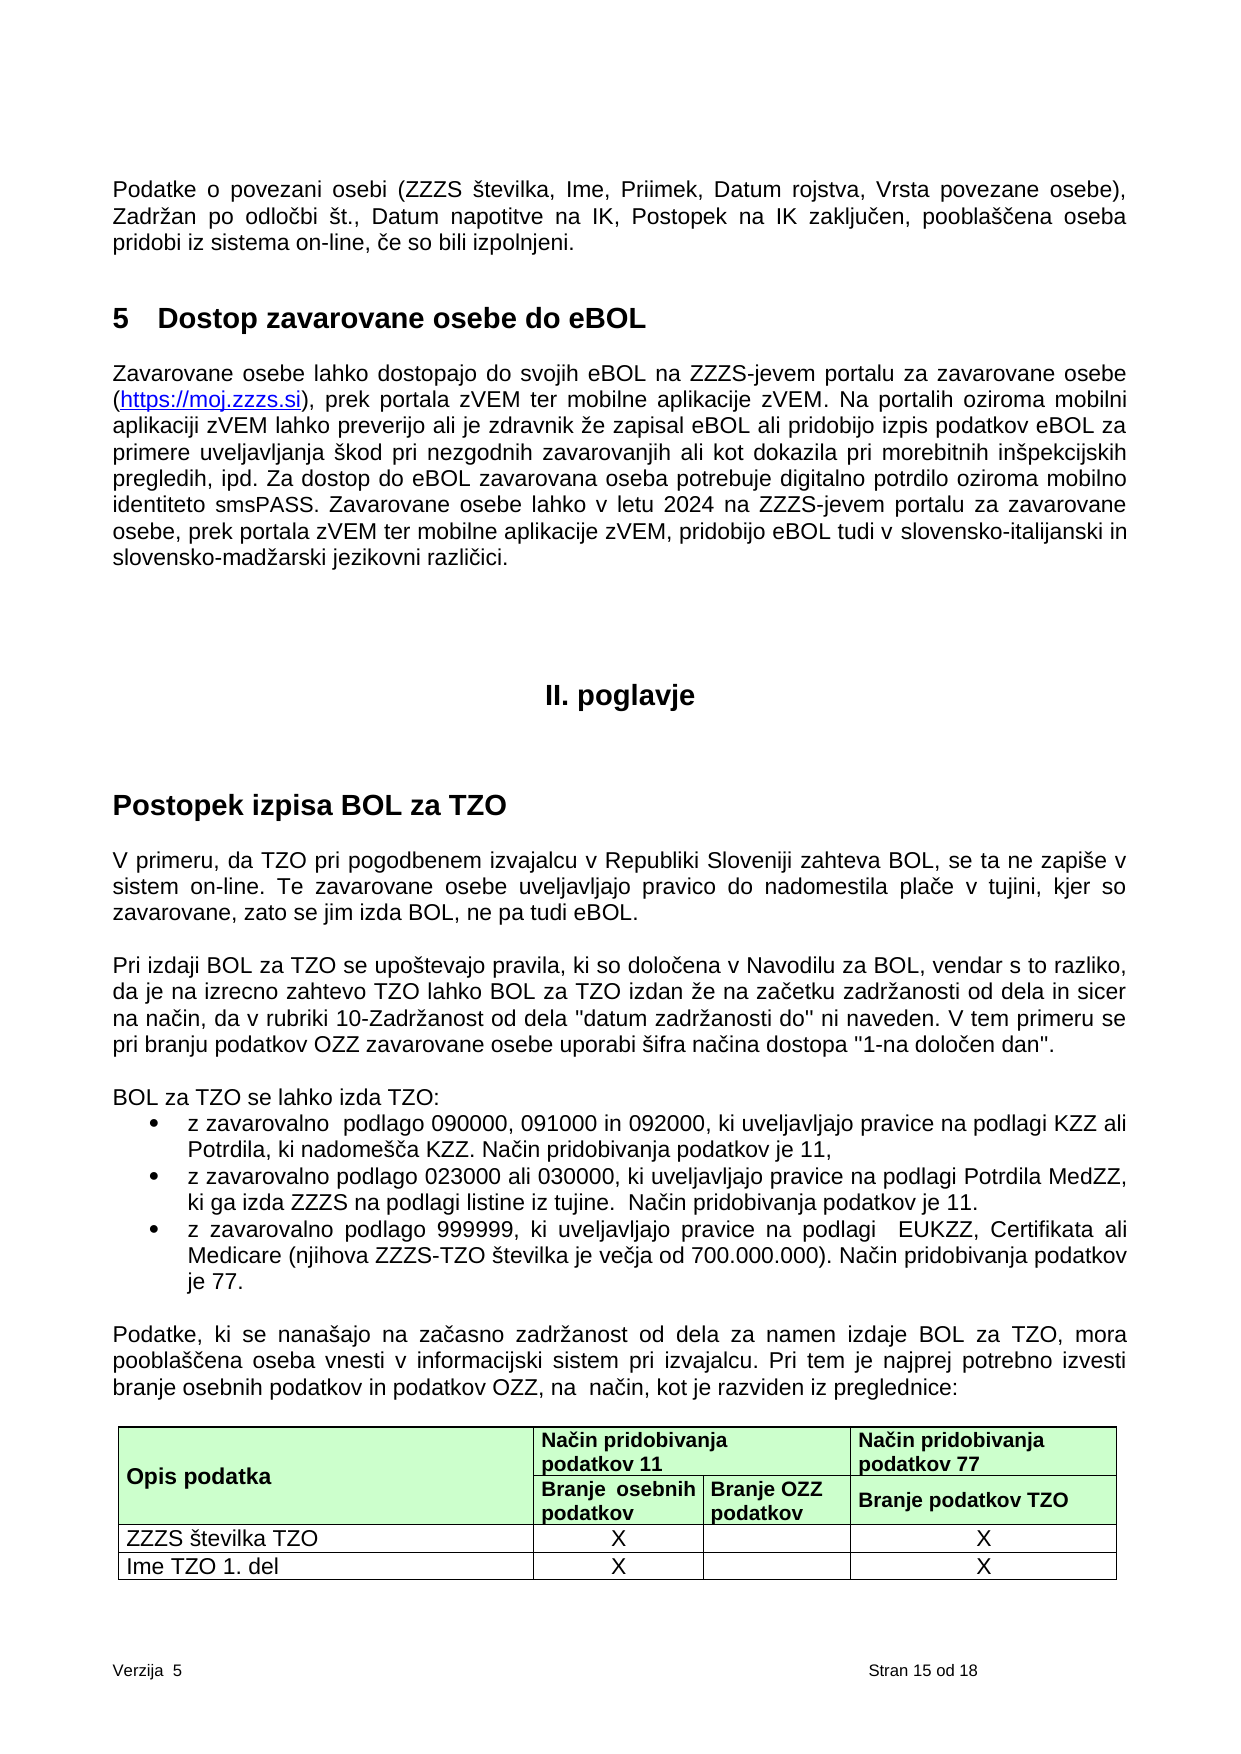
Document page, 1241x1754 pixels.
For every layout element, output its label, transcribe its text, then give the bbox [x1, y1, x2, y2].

table_cell Branje podatkov TZO [851, 1476, 1116, 1524]
text Podatke o povezani osebi (ZZZS številka, Ime, Priimek, Datum rojstva, Vrsta povezane osebe), Zadržan po odločbi št., Datum napotitve na IK, Postopek na IK zaključen, pooblaščena oseba pridobi iz sistema on-line, če so bili izpolnjeni. [112, 176, 1128, 255]
text V primeru, da TZO pri pogodbenem izvajalcu v Republiki Sloveniji zahteva BOL, se ta ne zapiše v sistem on-line. Te zavarovane osebe uveljavljajo pravico do nadomestila plače v tujini, kjer so zavarovane, zato se jim izda BOL, ne pa tudi eBOL. [112, 847, 1128, 926]
text Podatke, ki se nanašajo na začasno zadržanost od dela za namen izdaje BOL za TZO, mora pooblaščena oseba vnesti v informacijski sistem pri izvajalcu. Pri tem je najprej potrebno izvesti branje osebnih podatkov in podatkov OZZ, na način, kot je razviden iz preglednice: [112, 1321, 1128, 1400]
table_cell X [534, 1525, 703, 1552]
list z zavarovalno podlago 090000, 091000 in 092000, ki uveljavljajo pravice na podlagi KZZ ali Potrdila, ki nadomešča KZZ. Način pridobivanja podatkov je 11, [150, 1110, 1128, 1163]
text II. poglavje [112, 678, 1128, 712]
table_cell X [851, 1553, 1116, 1579]
table_cell ZZZS številka TZO [119, 1525, 533, 1552]
list z zavarovalno podlago 999999, ki uveljavljajo pravice na podlagi EUKZZ, Certifikata ali Medicare (njihova ZZZS-TZO številka je večja od 700.000.000). Način pridobivanja podatkov je 77. [150, 1216, 1128, 1294]
table_header Način pridobivanja podatkov 11 [534, 1428, 850, 1475]
subtitle Postopek izpisa BOL za TZO [112, 795, 1128, 820]
table_header Način pridobivanja podatkov 77 [851, 1428, 1116, 1475]
table_cell Branje OZZ podatkov [704, 1476, 850, 1524]
table_cell [704, 1525, 850, 1552]
subtitle Dostop zavarovane osebe do eBOL [112, 308, 1128, 333]
table_cell Ime TZO 1. del [119, 1553, 533, 1579]
table_header Opis podatka [119, 1428, 533, 1524]
table_cell Branje osebnih podatkov [534, 1476, 703, 1524]
list z zavarovalno podlago 023000 ali 030000, ki uveljavljajo pravice na podlagi Potrdila MedZZ, ki ga izda ZZZS na podlagi listine iz tujine. Način pridobivanja podatkov je 11. [150, 1163, 1128, 1216]
text Pri izdaji BOL za TZO se upoštevajo pravila, ki so določena v Navodilu za BOL, vendar s to razliko, da je na izrecno zahtevo TZO lahko BOL za TZO izdan že na začetku zadržanosti od dela in sicer na način, da v rubriki 10-Zadržanost od dela ''datum zadržanosti do'' ni naveden. V tem primeru se pri branju podatkov OZZ zavarovane osebe uporabi šifra načina dostopa ''1-na določen dan''. [112, 952, 1128, 1057]
text BOL za TZO se lahko izda TZO: [112, 1084, 1128, 1110]
table_cell [704, 1553, 850, 1579]
table_cell X [851, 1525, 1116, 1552]
table_cell X [534, 1553, 703, 1579]
text Zavarovane osebe lahko dostopajo do svojih eBOL na ZZZS-jevem portalu za zavarovane osebe (https://moj.zzzs.si), prek portala zVEM ter mobilne aplikacije zVEM. Na portalih oziroma mobilni aplikaciji zVEM lahko preverijo ali je zdravnik že zapisal eBOL ali pridobijo izpis podatkov eBOL za primere uveljavljanja škod pri nezgodnih zavarovanjih ali kot dokazila pri morebitnih inšpekcijskih pregledih, ipd. Za dostop do eBOL zavarovana oseba potrebuje digitalno potrdilo oziroma mobilno identiteto smsPASS. Zavarovane osebe lahko v letu 2024 na ZZZS-jevem portalu za zavarovane osebe, prek portala zVEM ter mobilne aplikacije zVEM, pridobijo eBOL tudi v slovensko-italijanski in slovensko-madžarski jezikovni različici. [112, 359, 1128, 570]
